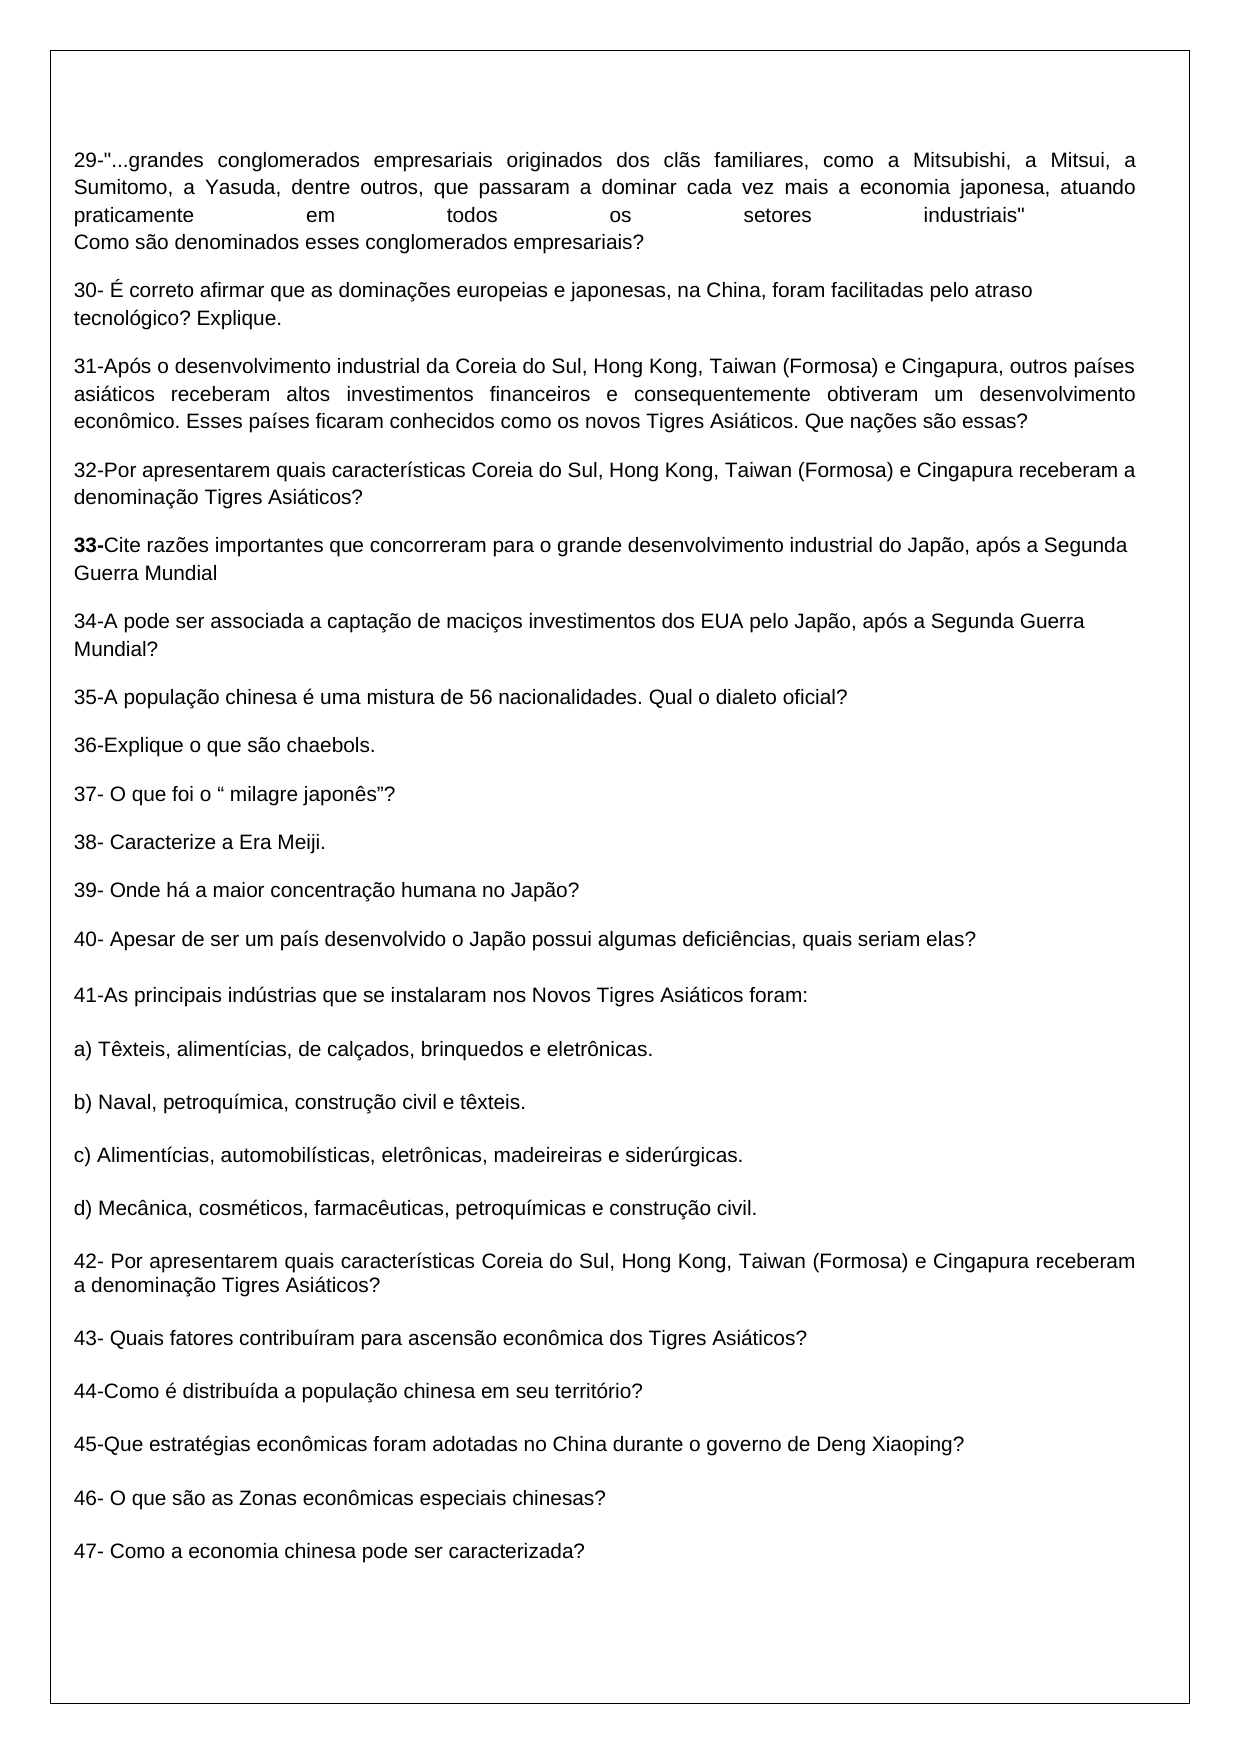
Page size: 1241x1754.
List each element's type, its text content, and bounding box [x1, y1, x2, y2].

text 29-"...grandes conglomerados empresariais originados dos clãs familiares, como a Mitsubishi, a Mitsui, a Sumitomo, a Yasuda, dentre outros, que passaram a dominar cada vez mais a economia japonesa, atuando praticamente em todos os setores industriais" Como são denominados esses conglomerados empresariais? [74, 147, 1137, 254]
text c) Alimentícias, automobilísticas, eletrônicas, madeireiras e siderúrgicas. [74, 1143, 1137, 1167]
text 32-Por apresentarem quais características Coreia do Sul, Hong Kong, Taiwan (Formosa) e Cingapura receberam a denominação Tigres Asiáticos? [74, 457, 1137, 509]
text 44-Como é distribuída a população chinesa em seu território? [74, 1379, 1137, 1403]
text 38- Caracterize a Era Meiji. [74, 830, 1137, 854]
text 39- Onde há a maior concentração humana no Japão? [74, 878, 1137, 902]
text 33-Cite razões importantes que concorreram para o grande desenvolvimento industrial do Japão, após a Segunda Guerra Mundial [74, 533, 1137, 585]
text 43- Quais fatores contribuíram para ascensão econômica dos Tigres Asiáticos? [74, 1326, 1137, 1350]
text 31-Após o desenvolvimento industrial da Coreia do Sul, Hong Kong, Taiwan (Formosa) e Cingapura, outros países asiáticos receberam altos investimentos financeiros e consequentemente obtiveram um desenvolvimento econômico. Esses países ficaram conhecidos como os novos Tigres Asiáticos. Que nações são essas? [74, 354, 1137, 433]
text 37- O que foi o “ milagre japonês”? [74, 782, 1137, 806]
text d) Mecânica, cosméticos, farmacêuticas, petroquímicas e construção civil. [74, 1196, 1137, 1220]
text 36-Explique o que são chaebols. [74, 733, 1137, 757]
text 40- Apesar de ser um país desenvolvido o Japão possui algumas deficiências, quais seriam elas? [74, 927, 1137, 951]
text 42- Por apresentarem quais características Coreia do Sul, Hong Kong, Taiwan (Formosa) e Cingapura receberam a denominação Tigres Asiáticos? [74, 1249, 1137, 1297]
text 35-A população chinesa é uma mistura de 56 nacionalidades. Qual o dialeto oficial? [74, 685, 1137, 709]
text 41-As principais indústrias que se instalaram nos Novos Tigres Asiáticos foram: [74, 983, 1137, 1007]
text 34-A pode ser associada a captação de maciços investimentos dos EUA pelo Japão, após a Segunda Guerra Mundial? [74, 609, 1137, 661]
text 46- O que são as Zonas econômicas especiais chinesas? [74, 1485, 1137, 1509]
text 30- É correto afirmar que as dominações europeias e japonesas, na China, foram facilitadas pelo atraso tecnológico? Explique. [74, 278, 1137, 330]
text 45-Que estratégias econômicas foram adotadas no China durante o governo de Deng Xiaoping? [74, 1432, 1137, 1456]
text b) Naval, petroquímica, construção civil e têxteis. [74, 1089, 1137, 1113]
text 47- Como a economia chinesa pode ser caracterizada? [74, 1538, 1137, 1562]
text a) Têxteis, alimentícias, de calçados, brinquedos e eletrônicas. [74, 1036, 1137, 1060]
